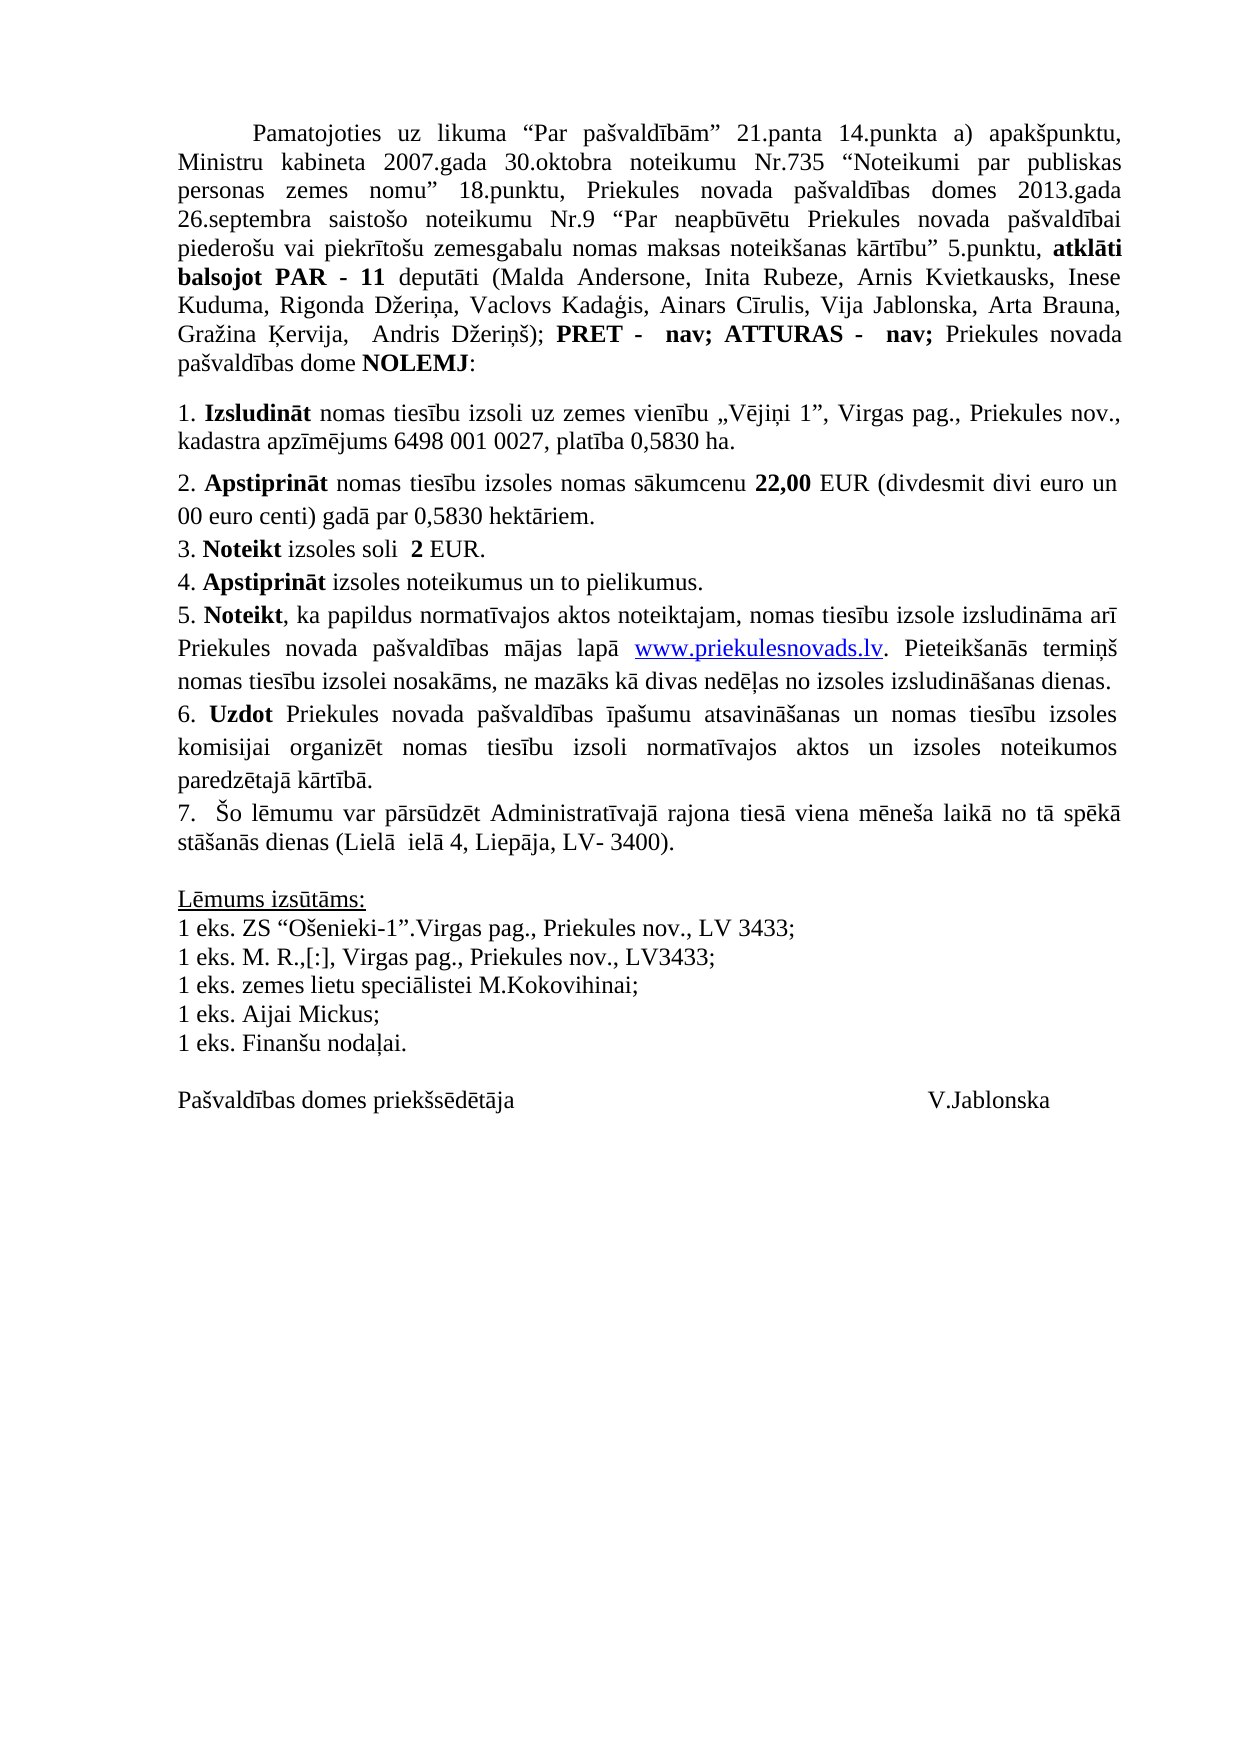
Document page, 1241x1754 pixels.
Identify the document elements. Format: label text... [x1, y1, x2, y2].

text 4. Apstiprināt izsoles noteikumus un to pielikumus. [177, 567, 1118, 596]
text 1 eks. zemes lietu speciālistei M.Kokovihinai; [177, 970, 1122, 999]
text 1 eks. ZS “Ošenieki-1”.Virgas pag., Priekules nov., LV 3433; [177, 913, 1122, 942]
text Pašvaldības domes priekšsēdētāja V.Jablonska [177, 1085, 1122, 1114]
text 1 eks. Finanšu nodaļai. [177, 1028, 1122, 1057]
text 5. Noteikt, ka papildus normatīvajos aktos noteiktajam, nomas tiesību izsole izsludināma arī Priekules novada pašvaldības mājas lapā www.priekulesnovads.lv. Pieteikšanās termiņš nomas tiesību izsolei nosakāms, ne mazāks kā divas nedēļas no izsoles izsludināšanas dienas. [177, 600, 1118, 694]
text 1. Izsludināt nomas tiesību izsoli uz zemes vienību „Vējiņi 1”, Virgas pag., Priekules nov., kadastra apzīmējums 6498 001 0027, platība 0,5830 ha. [177, 398, 1122, 455]
text Lēmums izsūtāms: [177, 884, 1122, 913]
text 6. Uzdot Priekules novada pašvaldības īpašumu atsavināšanas un nomas tiesību izsoles komisijai organizēt nomas tiesību izsoli normatīvajos aktos un izsoles noteikumos paredzētajā kārtībā. [177, 699, 1118, 794]
text 1 eks. M. R.,[:], Virgas pag., Priekules nov., LV3433; [177, 942, 1122, 970]
text Pamatojoties uz likuma “Par pašvaldībām” 21.panta 14.punkta a) apakšpunktu, Ministru kabineta 2007.gada 30.oktobra noteikumu Nr.735 “Noteikumi par publiskas personas zemes nomu” 18.punktu, Priekules novada pašvaldības domes 2013.gada 26.septembra saistošo noteikumu Nr.9 “Par neapbūvētu Priekules novada pašvaldībai piederošu vai piekrītošu zemesgabalu nomas maksas noteikšanas kārtību” 5.punktu, atklāti balsojot PAR - 11 deputāti (Malda Andersone, Inita Rubeze, Arnis Kvietkausks, Inese Kuduma, Rigonda Džeriņa, Vaclovs Kadaģis, Ainars Cīrulis, Vija Jablonska, Arta Brauna, Gražina Ķervija, Andris Džeriņš); PRET - nav; ATTURAS - nav; Priekules novada pašvaldības dome NOLEMJ: [177, 118, 1122, 377]
text 7. Šo lēmumu var pārsūdzēt Administratīvajā rajona tiesā viena mēneša laikā no tā spēkā stāšanās dienas (Lielā ielā 4, Liepāja, LV- 3400). [177, 798, 1122, 855]
text 3. Noteikt izsoles soli 2 EUR. [177, 534, 1118, 562]
text 2. Apstiprināt nomas tiesību izsoles nomas sākumcenu 22,00 EUR (divdesmit divi euro un 00 euro centi) gadā par 0,5830 hektāriem. [177, 468, 1118, 529]
text 1 eks. Aijai Mickus; [177, 999, 1122, 1028]
